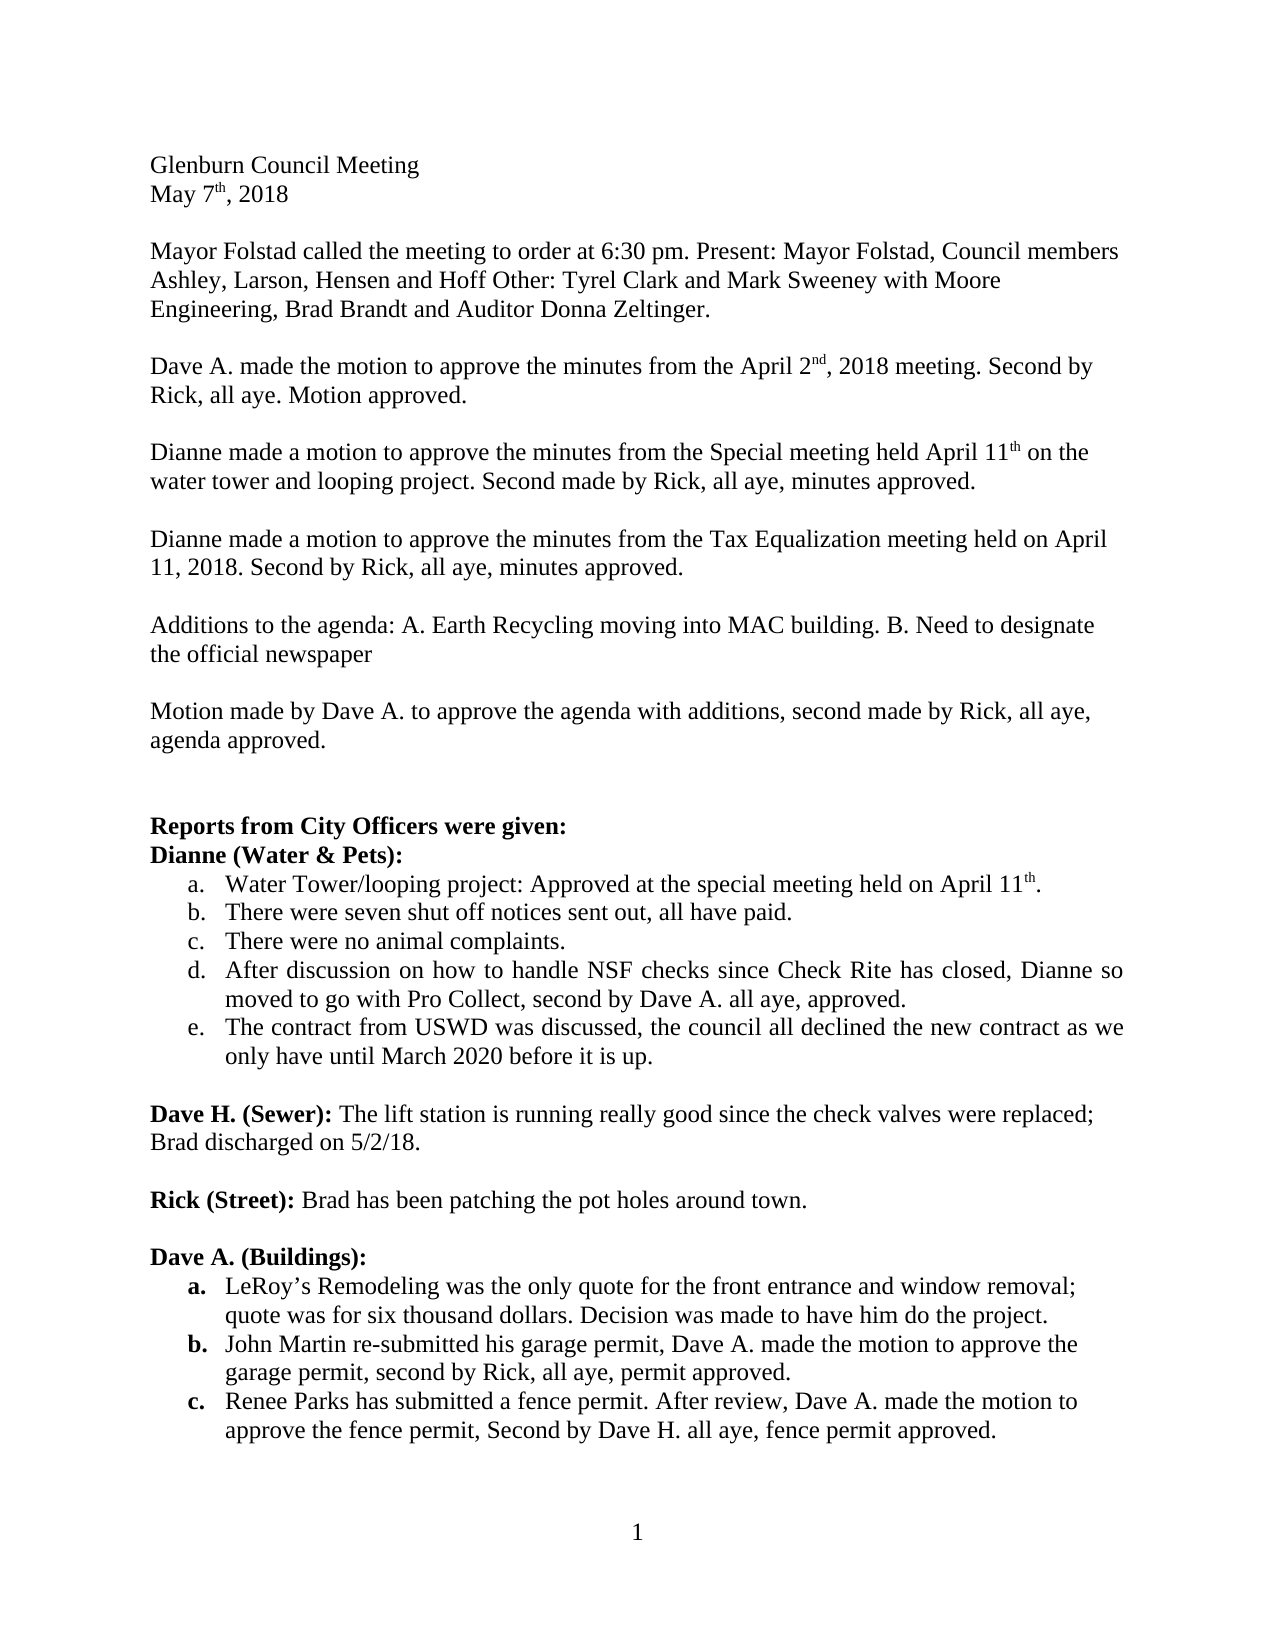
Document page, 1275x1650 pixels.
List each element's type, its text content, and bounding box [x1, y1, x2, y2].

list John Martin re-submitted his garage permit, Dave A. made the motion to approve the garage permit, second by Rick, all aye, permit approved. [187, 1329, 1125, 1386]
list After discussion on how to handle NSF checks since Check Rite has closed, Dianne so moved to go with Pro Collect, second by Dave A. all aye, approved. [187, 955, 1125, 1012]
list The contract from USWD was discussed, the council all declined the new contract as we only have until March 2020 before it is up. [187, 1012, 1125, 1070]
title Glenburn Council Meeting [150, 150, 1125, 179]
list There were no animal complaints. [187, 926, 1125, 955]
list There were seven shut off notices sent out, all have paid. [187, 897, 1125, 926]
title Dianne made a motion to approve the minutes from the Tax Equalization meeting held on April 11, 2018. Second by Rick, all aye, minutes approved. [150, 524, 1125, 581]
list Renee Parks has submitted a fence permit. After review, Dave A. made the motion to approve the fence permit, Second by Dave H. all aye, fence permit approved. [187, 1386, 1125, 1444]
list LeRoy’s Remodeling was the only quote for the front entrance and window removal; quote was for six thousand dollars. Decision was made to have him do the project. [187, 1271, 1125, 1329]
text Dave A. (Buildings): [150, 1242, 1125, 1271]
title Dave A. made the motion to approve the minutes from the April 2nd, 2018 meeting. Second by Rick, all aye. Motion approved. [150, 351, 1125, 409]
text Rick (Street): Brad has been patching the pot holes around town. [150, 1185, 1125, 1214]
title Additions to the agenda: A. Earth Recycling moving into MAC building. B. Need to designate the official newspaper [150, 610, 1125, 667]
text Dianne (Water & Pets): [150, 840, 1125, 869]
list Water Tower/looping project: Approved at the special meeting held on April 11th. [187, 869, 1125, 897]
title Dianne made a motion to approve the minutes from the Special meeting held April 11th on the water tower and looping project. Second made by Rick, all aye, minutes approved. [150, 437, 1125, 495]
text Reports from City Officers were given: [150, 811, 1125, 840]
title Mayor Folstad called the meeting to order at 6:30 pm. Present: Mayor Folstad, Council members Ashley, Larson, Hensen and Hoff Other: Tyrel Clark and Mark Sweeney with Moore Engineering, Brad Brandt and Auditor Donna Zeltinger. [150, 236, 1125, 322]
title Motion made by Dave A. to approve the agenda with additions, second made by Rick, all aye, agenda approved. [150, 696, 1125, 754]
title May 7th, 2018 [150, 179, 1125, 207]
list Dave H. (Sewer): The lift station is running really good since the check valves were replaced; Brad discharged on 5/2/18. [150, 1099, 1125, 1156]
